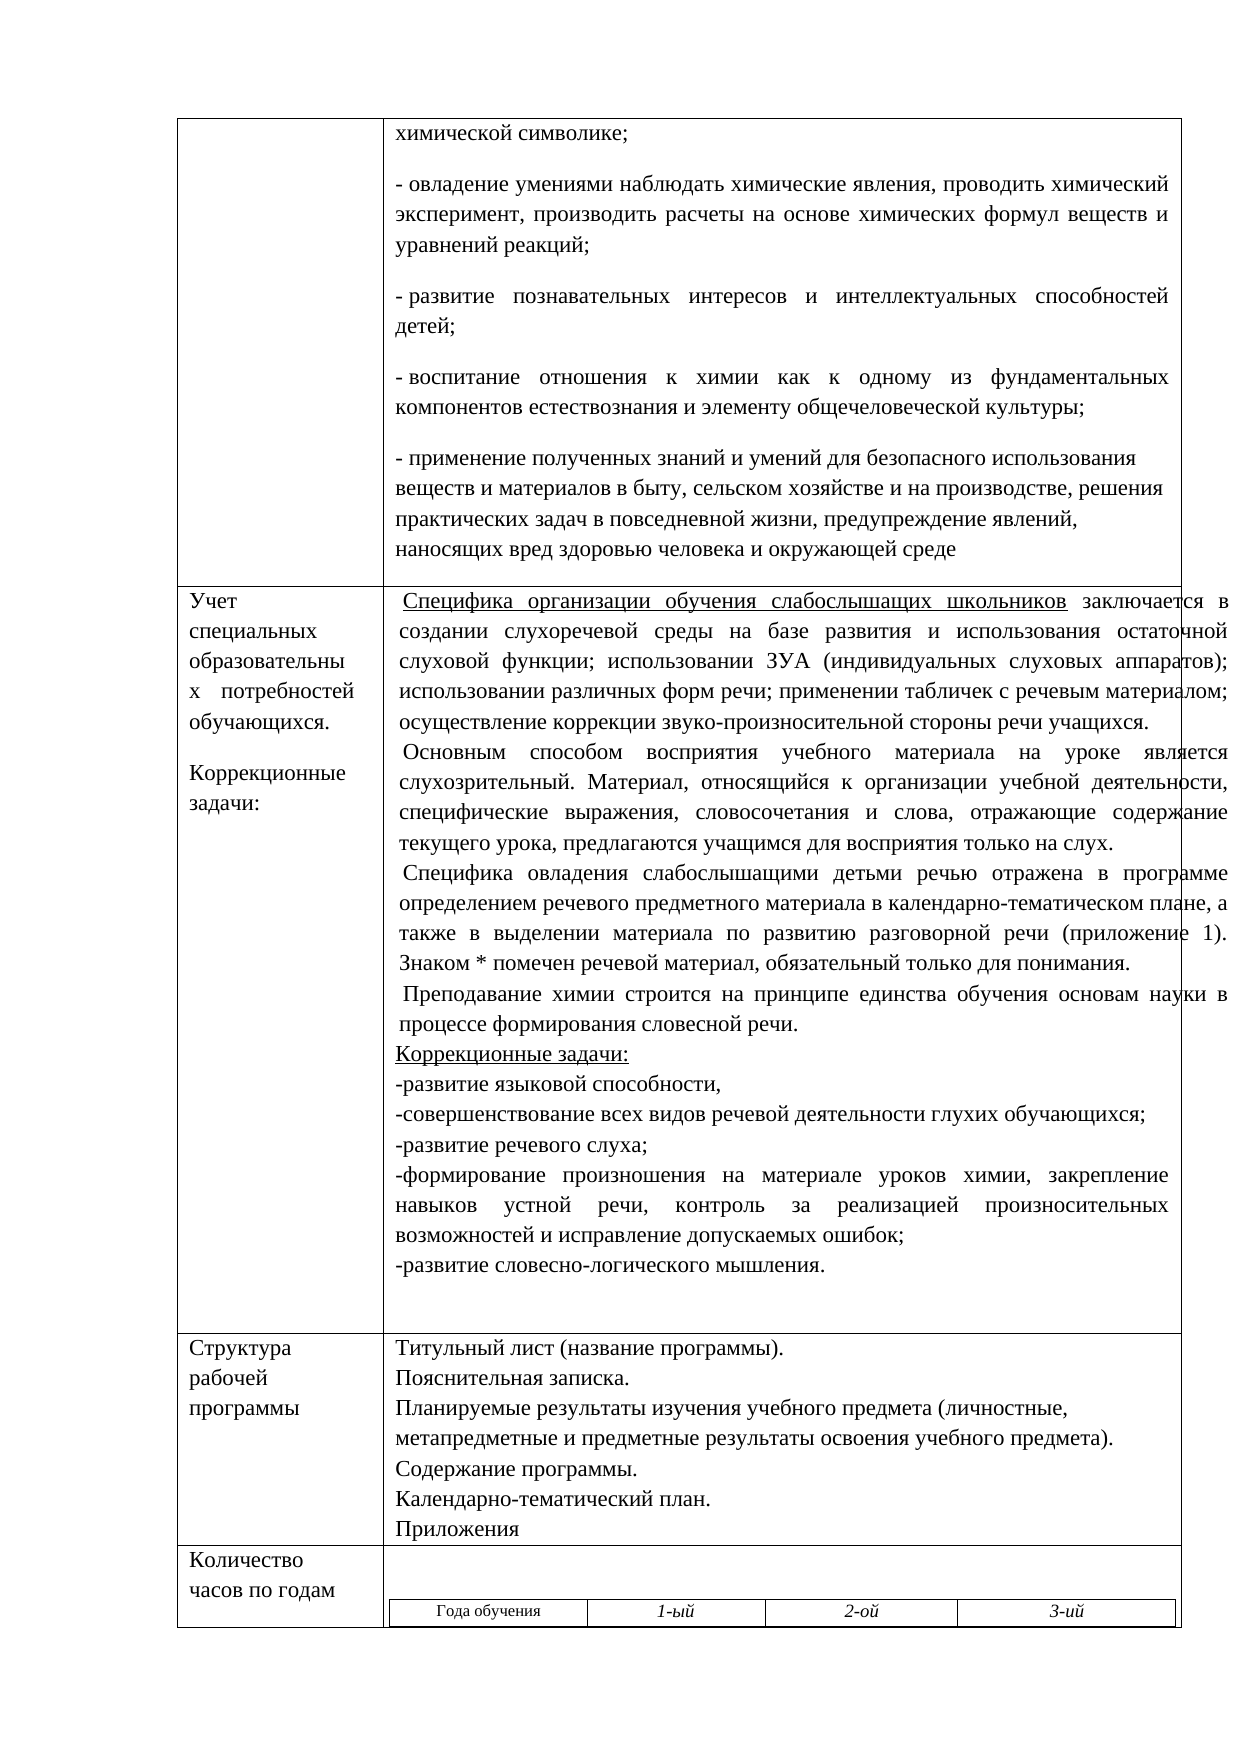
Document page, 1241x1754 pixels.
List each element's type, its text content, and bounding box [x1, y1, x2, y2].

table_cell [178, 1546, 383, 1627]
table_cell Титульный лист (название программы). Пояснительная записка. Планируемые результаты изучения учебного предмета (личностные, метапредметные и предметные результаты освоения учебного предмета). Содержание программы. Календарно-тематический план. Приложения [384, 1334, 1181, 1545]
table_cell Учет специальных образовательных потребностей обучающихся. Коррекционные задачи: [178, 587, 383, 1333]
table_cell Специфика организации обучения слабослышащих школьников заключается в создании слухоречевой среды на базе развития и использования остаточной слуховой функции; использовании ЗУА (индивидуальных слуховых аппаратов); использовании различных форм речи; применении табличек с речевым материалом; осуществление коррекции звуко-произносительной стороны речи учащихся. Основным способом восприятия учебного материала на уроке является слухозрительный. Материал, относящийся к организации учебной деятельности, специфические выражения, словосочетания и слова, отражающие содержание текущего урока, предлагаются учащимся для восприятия только на слух. Специфика овладения слабослышащими детьми речью отражена в программе определением речевого предметного материала в календарно-тематическом плане, а также в выделении материала по развитию разговорной речи (приложение 1). Знаком * помечен речевой материал, обязательный только для понимания. Преподавание химии строится на принципе единства обучения основам науки в процессе формирования словесной речи. Коррекционные задачи: -развитие языковой способности, -совершенствование всех видов речевой деятельности глухих обучающихся; -развитие речевого слуха; -формирование произношения на материале уроков химии, закрепление навыков устной речи, контроль за реализацией произносительных возможностей и исправление допускаемых ошибок; -развитие словесно-логического мышления. [384, 587, 1181, 1333]
table_cell [384, 1546, 1181, 1627]
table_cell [384, 119, 1181, 586]
table_cell Структура рабочей программы [178, 1334, 383, 1545]
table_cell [178, 119, 383, 586]
